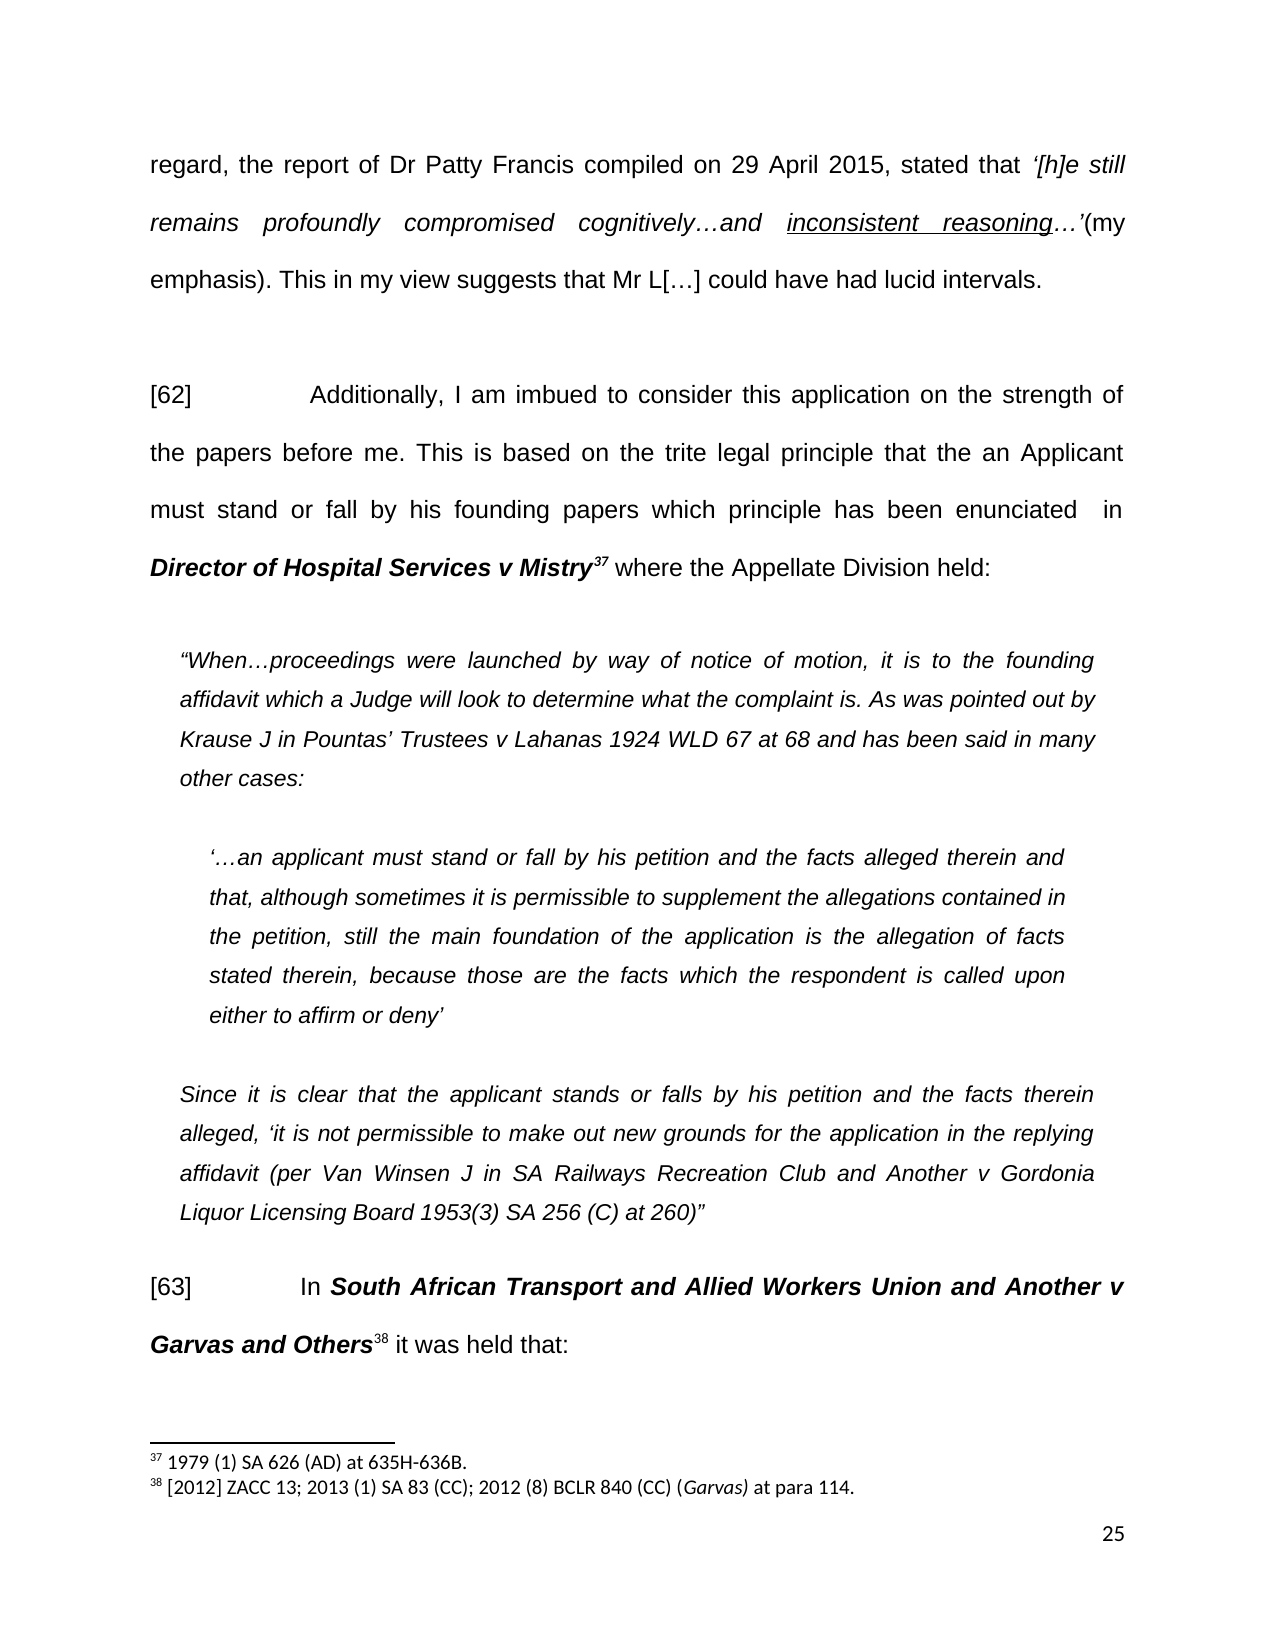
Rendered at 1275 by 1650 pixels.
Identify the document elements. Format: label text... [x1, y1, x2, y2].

list Since it is clear that the applicant stands or falls by his petition and the facts therein alleged, ‘it is not permissible to make out new grounds for the application in the replying affidavit (per Van Winsen J in SA Railways Recreation Club and Another v Gordonia Liquor Licensing Board 1953(3) SA 256 (C) at 260)” [179, 1081, 1096, 1226]
list “When…proceedings were launched by way of notice of motion, it is to the founding affidavit which a Judge will look to determine what the complaint is. As was pointed out by Krause J in Pountas’ Trustees v Lahanas 1924 WLD 67 at 68 and has been said in many other cases: [179, 647, 1096, 791]
list In South African Transport and Allied Workers Union and Another v Garvas and Others it was held that: [150, 1272, 1125, 1360]
list Additionally, I am imbued to consider this application on the strength of the papers before me. This is based on the trite legal principle that the an Applicant must stand or fall by his founding papers which principle has been enunciated in Director of Hospital Services v Mistry where the Appellate Division held: [150, 380, 1125, 583]
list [150, 150, 1125, 294]
list ‘…an applicant must stand or fall by his petition and the facts alleged therein and that, although sometimes it is permissible to supplement the allegations contained in the petition, still the main foundation of the application is the allegation of facts stated therein, because those are the facts which the respondent is called upon either to affirm or deny’ [209, 844, 1066, 1028]
